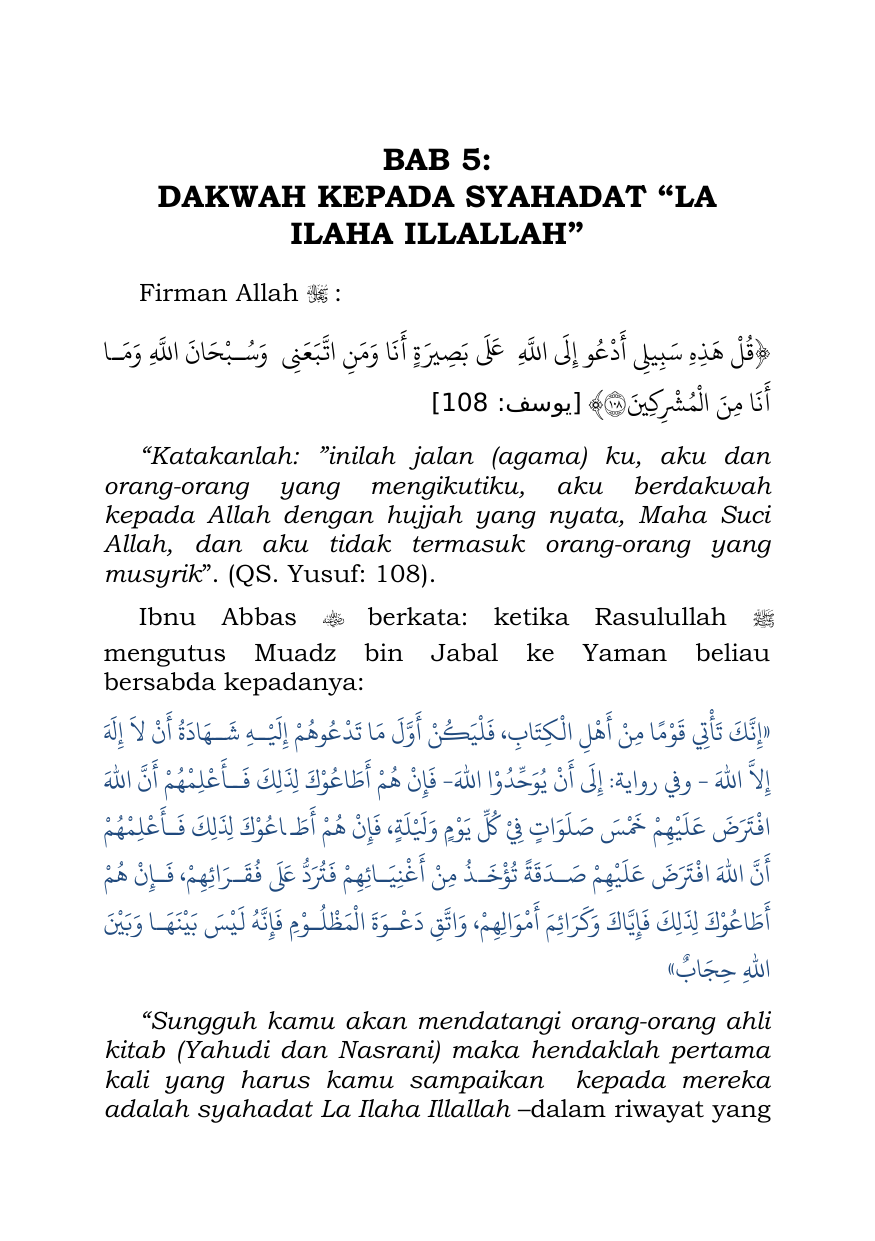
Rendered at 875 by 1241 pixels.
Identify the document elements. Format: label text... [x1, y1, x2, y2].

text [103, 1006, 771, 1123]
text BAB 5: DAKWAH KEPADA SYAHADAT “LA ILAHA ILLALLAH” [103, 141, 771, 251]
text ﴿قُلْ هَذِهِ سَبِيلِي أَدْعُو إِلَى اللَّهِ عَلَى بَصِيرَةٍ أَنَا وَمَنِ اتَّبَعَنِي وَسُبْحَانَ اللَّهِ وَمَا أَنَا مِنَ الْمُشْرِكِينَ١٠٨﴾ [يوسف: 108] [103, 326, 771, 429]
text “Katakanlah: ”inilah jalan (agama) ku, aku dan orang-orang yang mengikutiku, aku berdakwah kepada Allah dengan hujjah yang nyata, Maha Suci Allah, dan aku tidak termasuk orang-orang yang musyrik”. (QS. Yusuf: 108). [103, 441, 771, 588]
text «إِنَّكَ تَأْتِي قَوْمًا مِنْ أَهْلِ الْكِتَابِ، فَلْيَكُنْ أَوَّلَ مَا تَدْعُوهُمْ إِلَيْهِ شَهَادَةُ أَنْ لاَ إِلَهَ إِلاَّ اللهَ - وفي رواية: إِلَى أَنْ يُوَحِّدُوْا اللهَ- فَإِنْ هُمْ أَطَاعُوْكَ لِذَلِكَ فَأَعْلِمْهُمْ أَنَّ اللهَ افْتَرَضَ عَلَيْهِمْ خَمْسَ صَلَوَاتٍ فِيْ كُلِّ يَوْمٍ وَلَيْلَةٍ، فَإِنْ هُمْ أَطَاعُوْكَ لِذَلِكَ فَأَعْلِمْهُمْ أَنَّ اللهَ افْتَرَضَ عَلَيْهِمْ صَدَقَةً تُؤْخَذُ مِنْ أَغْنِيَائِهِمْ فَتُرَدُّ عَلَى فُقَرَائِهِمْ، فَإِنْ هُمْ أَطَاعُوْكَ لِذَلِكَ فَإِيَّاكَ وَكَرَائِمَ أَمْوَالِهِمْ، وَاتَّقِ دَعْوَةَ الْمَظْلُوْمِ فَإِنَّهُ لَيْسَ بَيْنَهَا وَبَيْنَ اللهِ حِجَابٌ» [103, 709, 771, 993]
text Ibnu Abbas س berkata: ketika Rasulullah ج mengutus Muadz bin Jabal ke Yaman beliau bersabda kepadanya: [103, 601, 771, 697]
text Firman Allah ـ : [103, 276, 771, 314]
